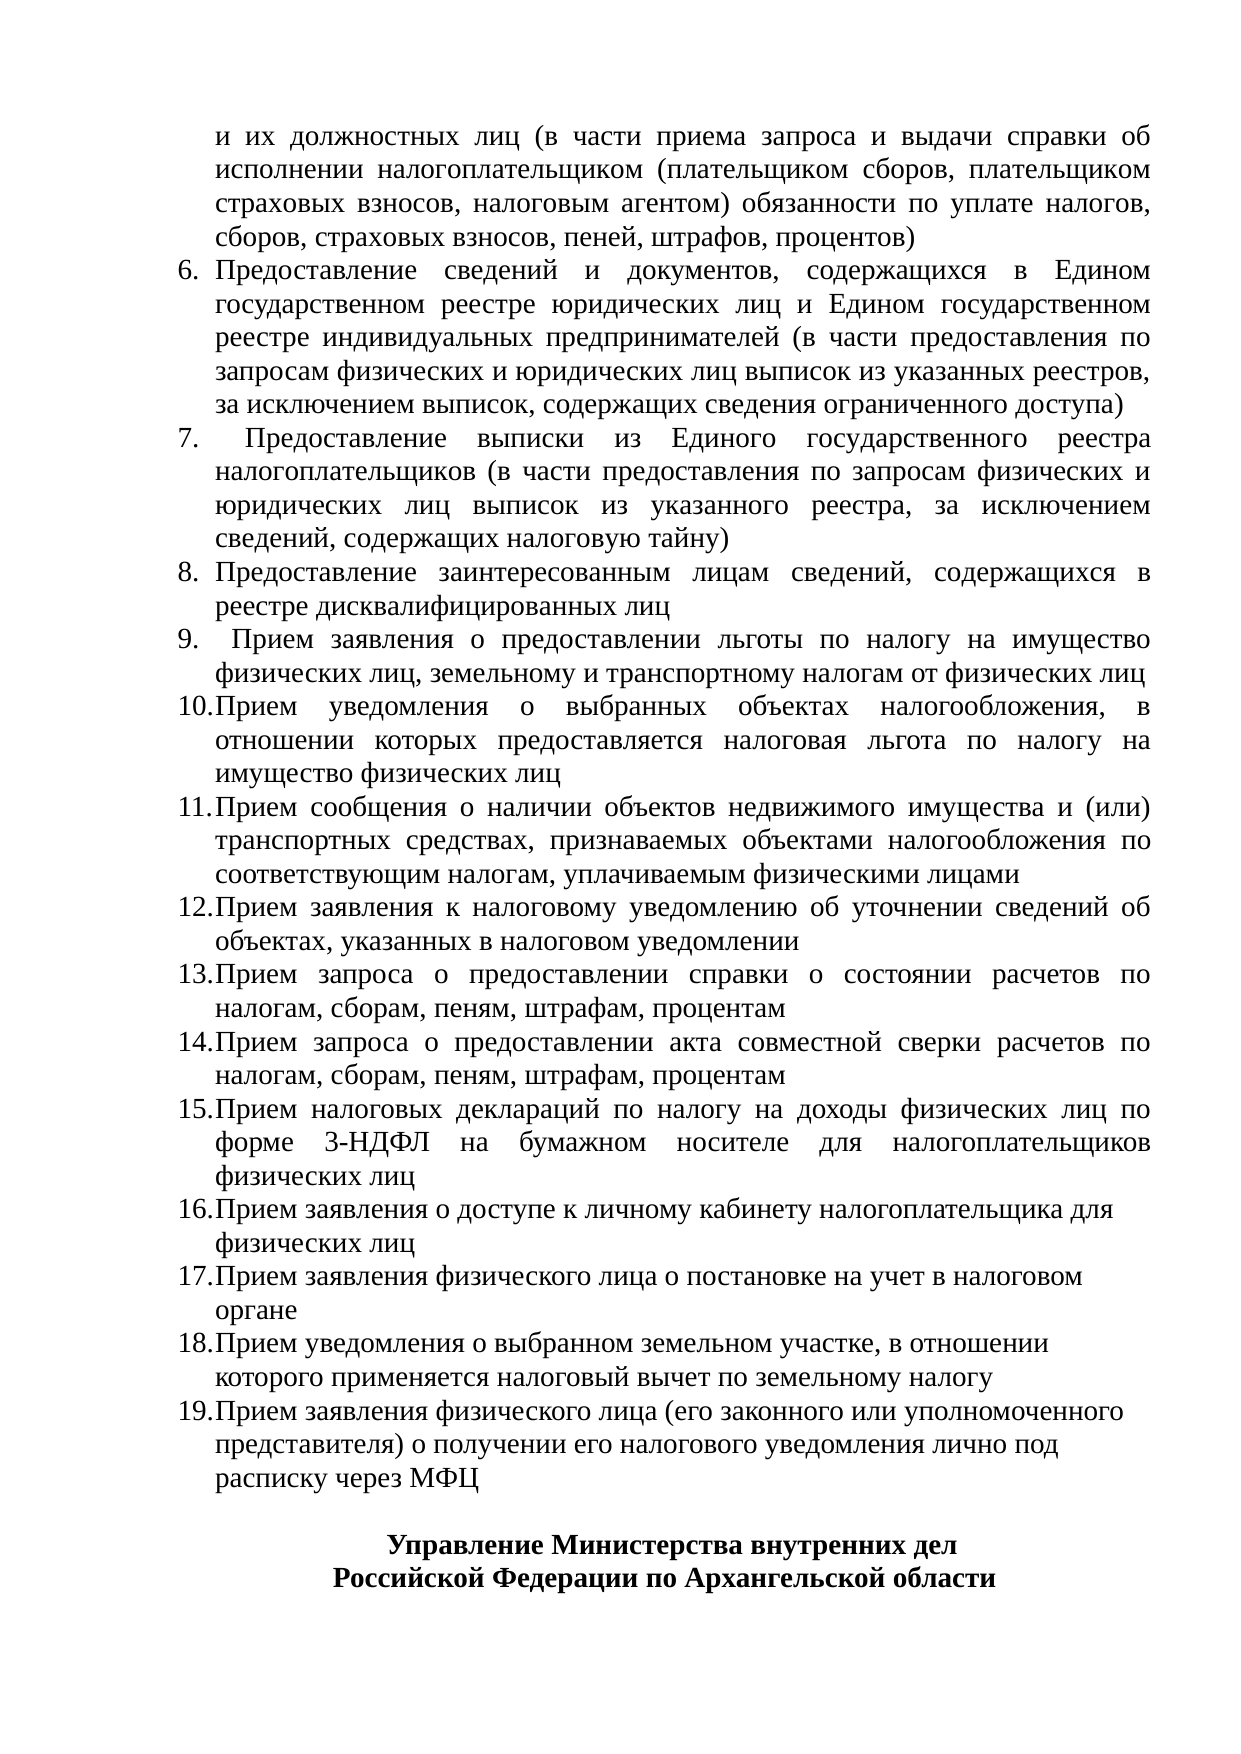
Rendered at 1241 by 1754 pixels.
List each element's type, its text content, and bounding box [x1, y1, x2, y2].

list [177, 118, 1152, 252]
list Прием сообщения о наличии объектов недвижимого имущества и (или) транспортных средствах, признаваемых объектами налогообложения по соответствующим налогам, уплачиваемым физическими лицами [177, 789, 1152, 889]
list Прием заявления к налоговому уведомлению об уточнении сведений об объектах, указанных в налоговом уведомлении [177, 889, 1152, 957]
list Предоставление сведений и документов, содержащихся в Едином государственном реестре юридических лиц и Едином государственном реестре индивидуальных предпринимателей (в части предоставления по запросам физических и юридических лиц выписок из указанных реестров, за исключением выписок, содержащих сведения ограниченного доступа) [177, 252, 1152, 420]
list Прием заявления физического лица (его законного или уполномоченного представителя) о получении его налогового уведомления лично под расписку через МФЦ [177, 1393, 1152, 1493]
list Прием запроса о предоставлении справки о состоянии расчетов по налогам, сборам, пеням, штрафам, процентам [177, 957, 1152, 1024]
text Управление Министерства внутренних дел [192, 1527, 1152, 1560]
text Российской Федерации по Архангельской области [177, 1560, 1152, 1594]
list Прием налоговых деклараций по налогу на доходы физических лиц по форме 3-НДФЛ на бумажном носителе для налогоплательщиков физических лиц [177, 1091, 1152, 1191]
list Прием заявления о предоставлении льготы по налогу на имущество физических лиц, земельному и транспортному налогам от физических лиц [177, 621, 1152, 688]
list Прием заявления о доступе к личному кабинету налогоплательщика для физических лиц [177, 1191, 1152, 1258]
list Прием уведомления о выбранном земельном участке, в отношении которого применяется налоговый вычет по земельному налогу [177, 1326, 1152, 1393]
list Прием заявления физического лица о постановке на учет в налоговом органе [177, 1258, 1152, 1326]
list Предоставление выписки из Единого государственного реестра налогоплательщиков (в части предоставления по запросам физических и юридических лиц выписок из указанного реестра, за исключением сведений, содержащих налоговую тайну) [177, 420, 1152, 554]
list Предоставление заинтересованным лицам сведений, содержащихся в реестре дисквалифицированных лиц [177, 554, 1152, 621]
list Прием уведомления о выбранных объектах налогообложения, в отношении которых предоставляется налоговая льгота по налогу на имущество физических лиц [177, 688, 1152, 789]
list Прием запроса о предоставлении акта совместной сверки расчетов по налогам, сборам, пеням, штрафам, процентам [177, 1024, 1152, 1091]
